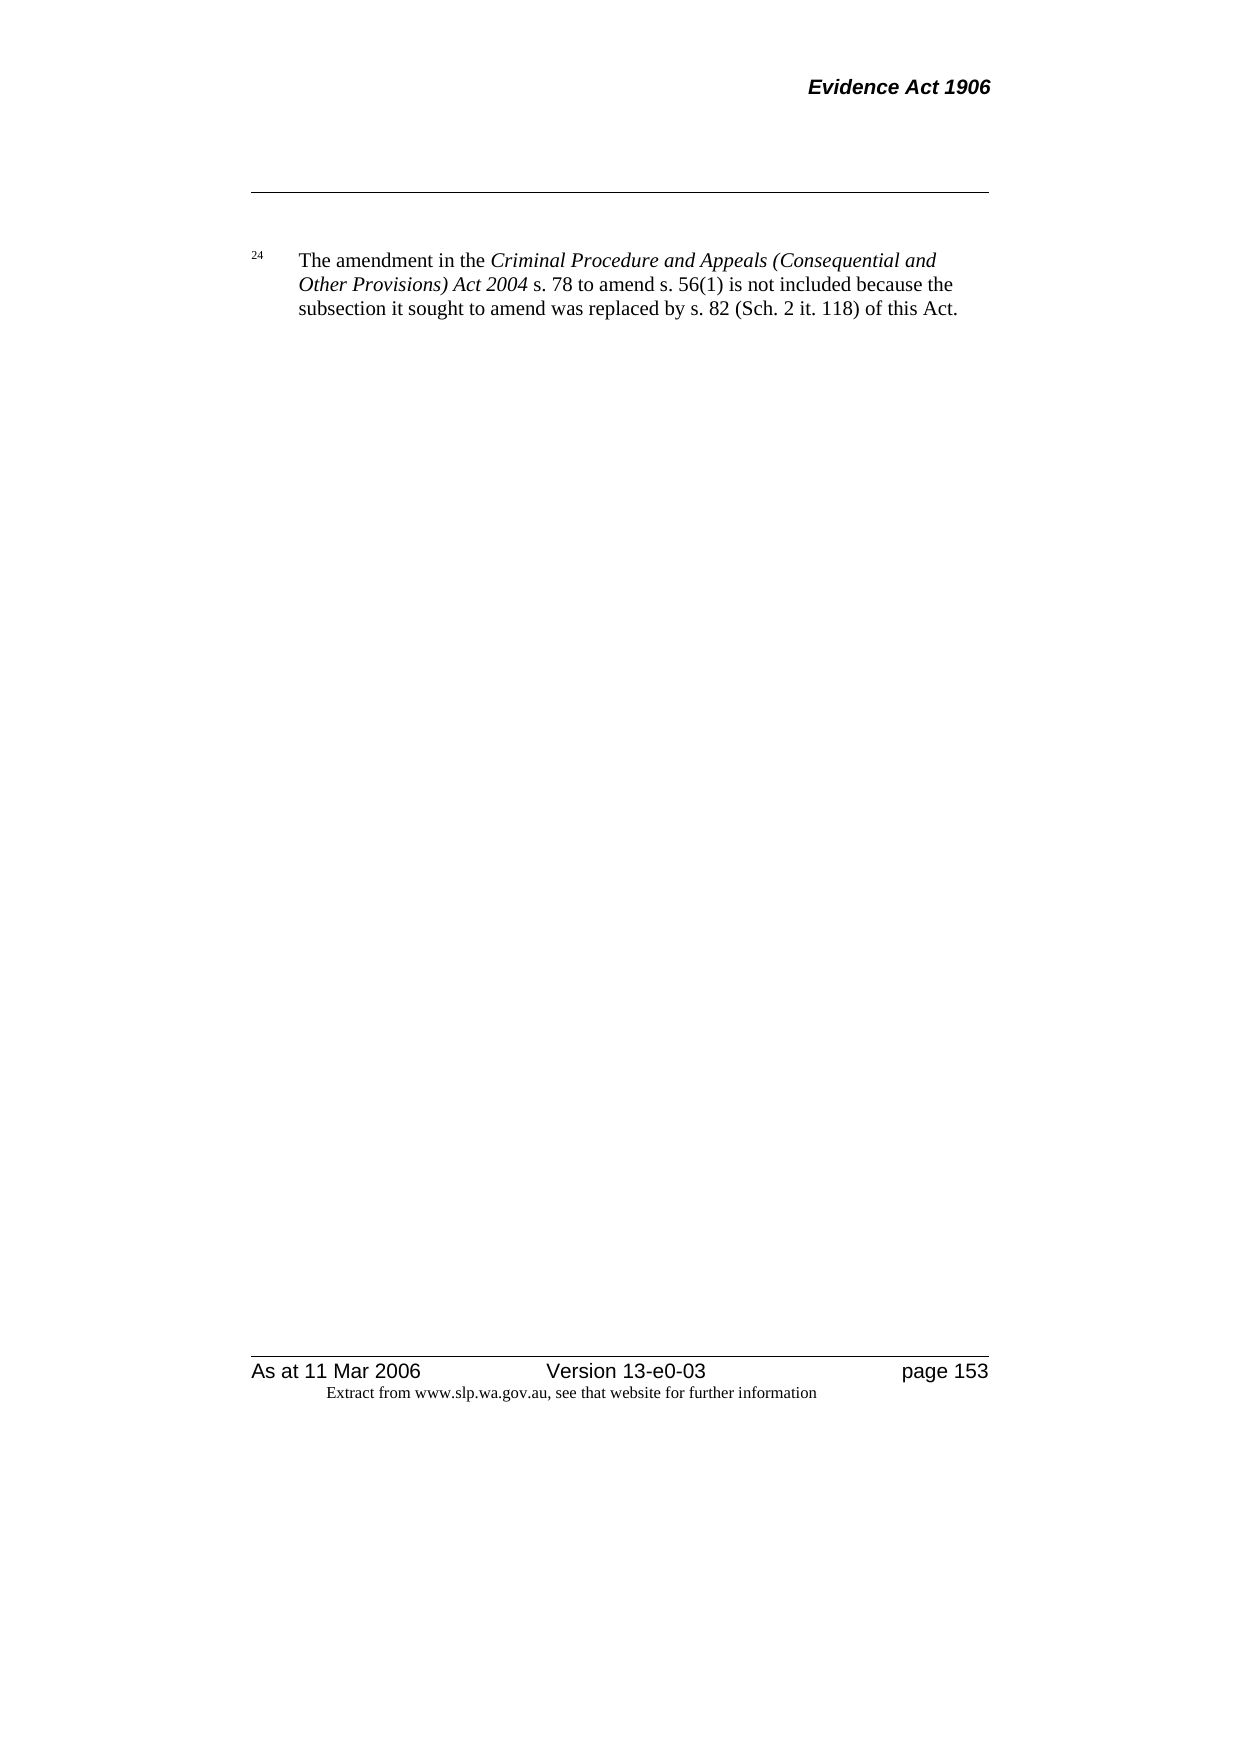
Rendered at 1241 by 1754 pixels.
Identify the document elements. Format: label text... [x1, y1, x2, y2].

text 24 The amendment in the Criminal Procedure and Appeals (Consequential and Other Provisions) Act 2004 s. 78 to amend s. 56(1) is not included because the subsection it sought to amend was replaced by s. 82 (Sch. 2 it. 118) of this Act. [251, 248, 989, 320]
